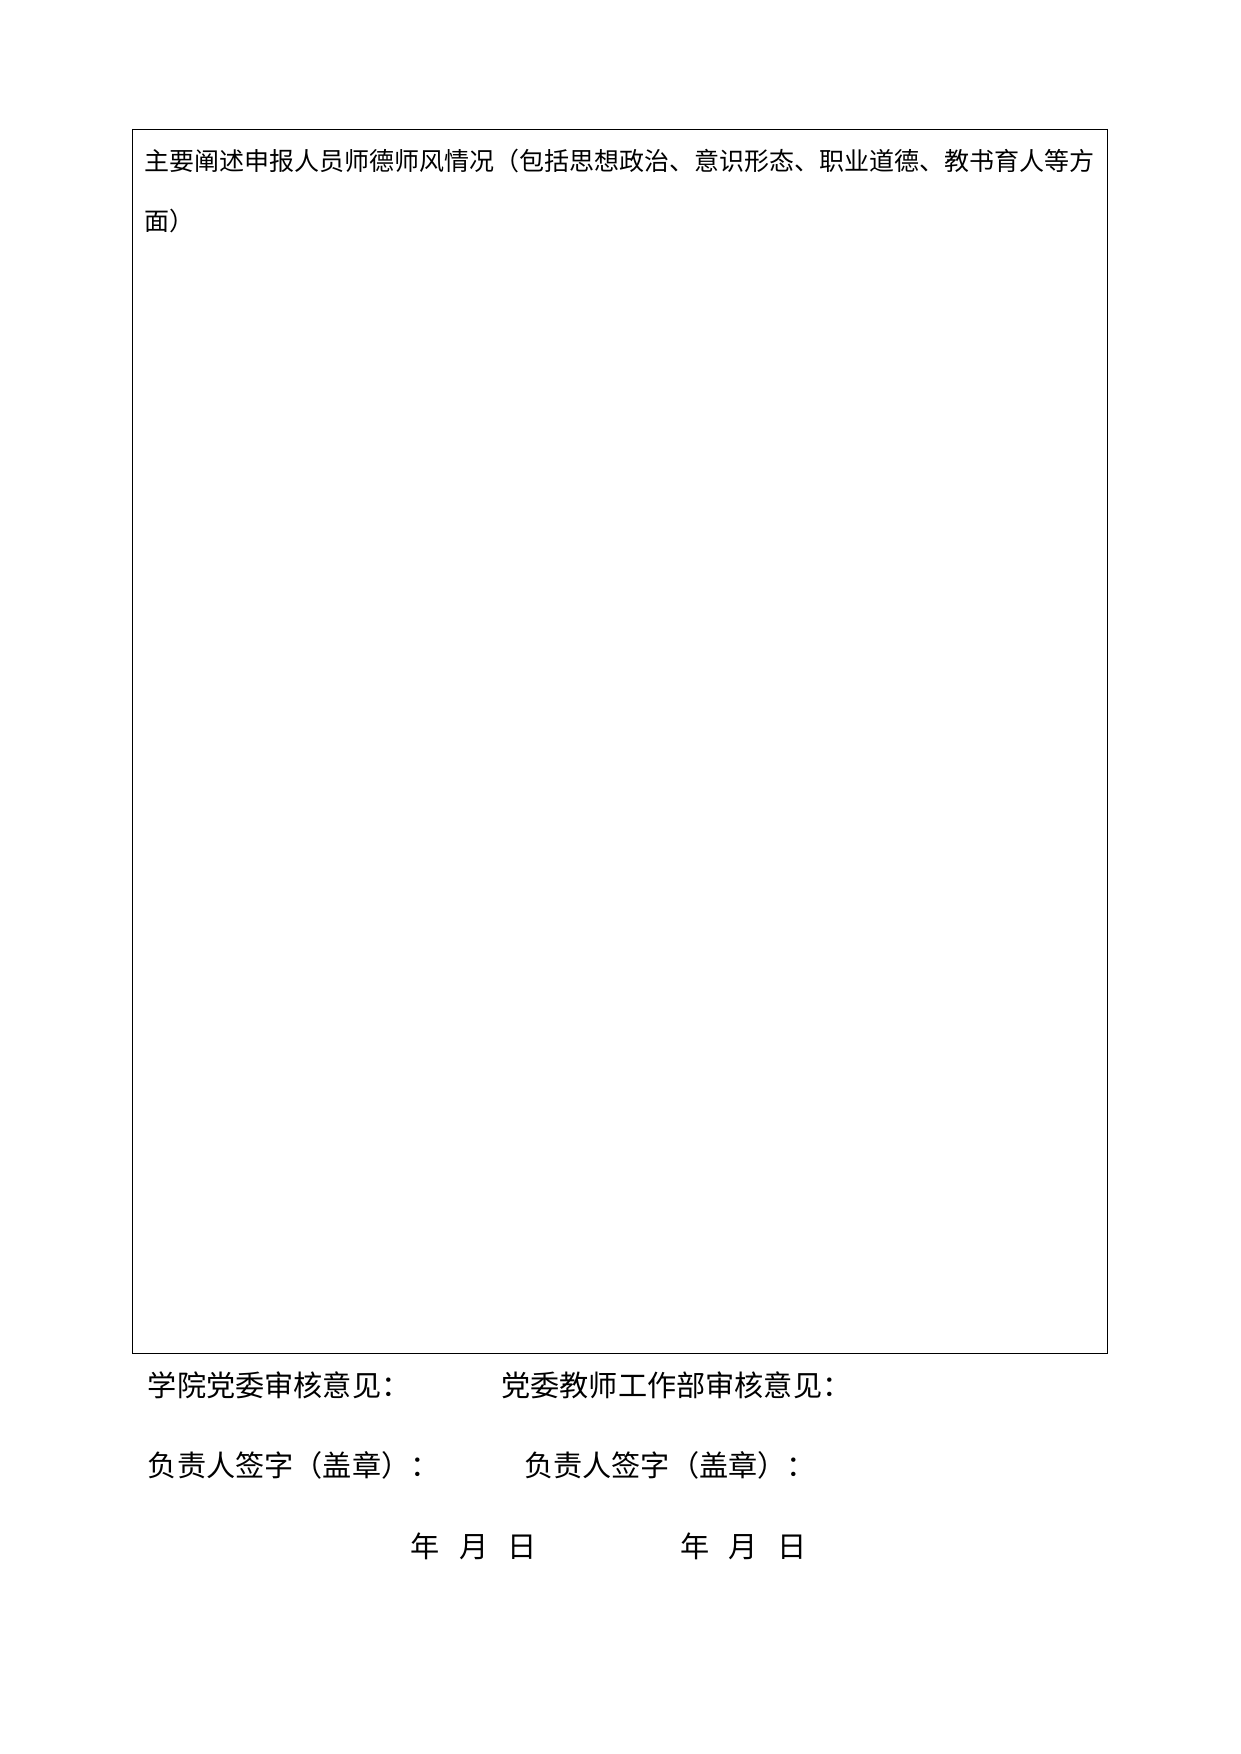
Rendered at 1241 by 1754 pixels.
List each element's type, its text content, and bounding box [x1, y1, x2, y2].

text 学院党委审核意见： 党委教师工作部审核意见： [148, 1354, 1092, 1413]
text 年 月 日 年 月 日 [148, 1515, 1092, 1575]
text 负责人签字（盖章）： 负责人签字（盖章）： [148, 1434, 1092, 1494]
table_header 主要阐述申报人员师德师风情况（包括思想政治、意识形态、职业道德、教书育人等方面） [133, 130, 1107, 1353]
